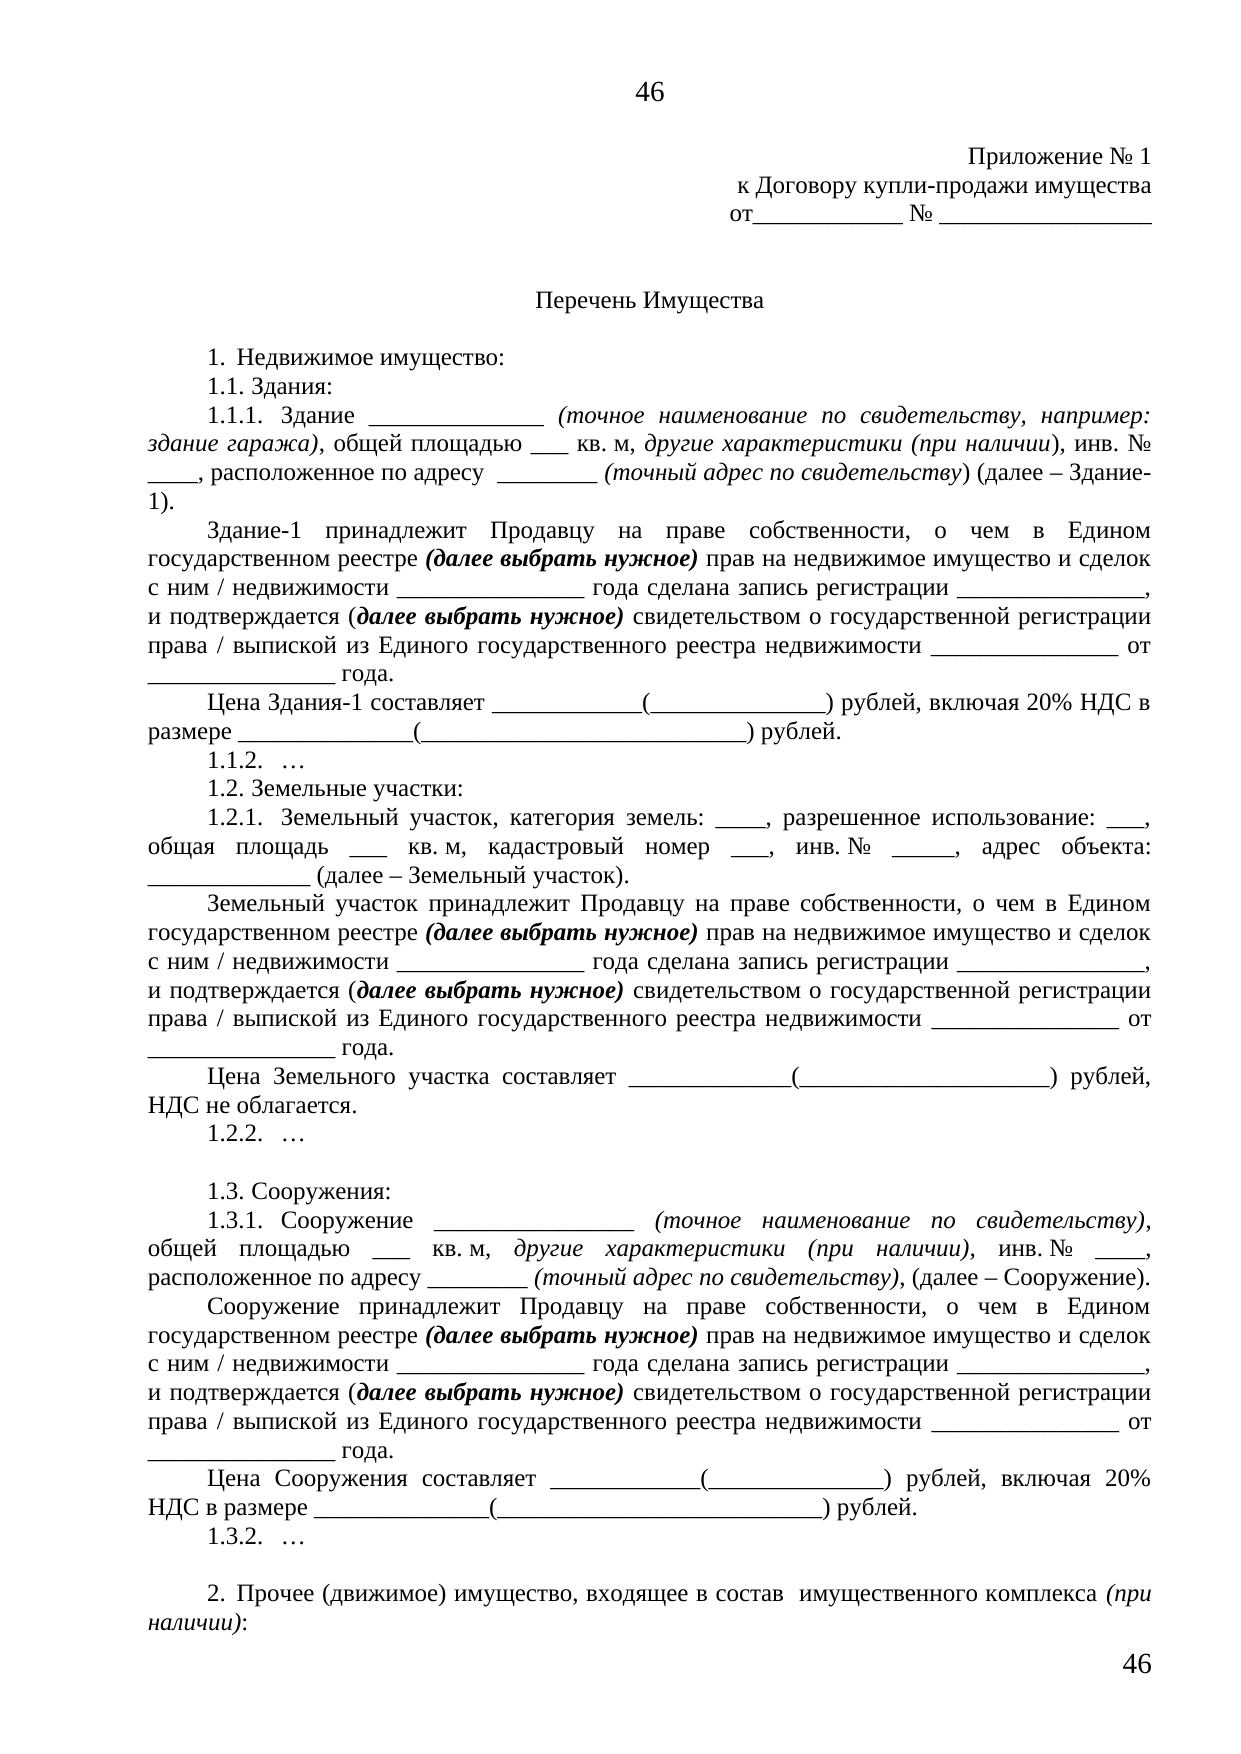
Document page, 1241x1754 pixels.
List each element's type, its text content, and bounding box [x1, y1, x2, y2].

list Прочее (движимое) имущество, входящее в состав имущественного комплекса (при наличии): [148, 1578, 1152, 1636]
list Сооружение ________________ (точное наименование по свидетельству), общей площадью ___ кв. м, другие характеристики (при наличии), инв. № ____, расположенное по адресу ________ (точный адрес по свидетельству), (далее – Сооружение). [148, 1205, 1152, 1291]
list Земельный участок, категория земель: ____, разрешенное использование: ___, общая площадь ___ кв. м, кадастровый номер ___, инв. № _____, адрес объекта: _____________ (далее – Земельный участок). [148, 802, 1152, 888]
list … [148, 745, 1152, 773]
list Сооружения: [148, 1176, 1152, 1205]
text к Договору купли-продажи имущества [148, 170, 1152, 198]
list Земельные участки: [148, 773, 1152, 802]
text Цена Здания-1 составляет ____________(______________) рублей, включая 20% НДС в размере ______________(__________________________) рублей. [148, 687, 1152, 745]
list Здание ______________ (точное наименование по свидетельству, например: здание гаража), общей площадью ___ кв. м, другие характеристики (при наличии), инв. № ____, расположенное по адресу ________ (точный адрес по свидетельству) (далее – Здание-1). [148, 400, 1152, 515]
text Цена Сооружения составляет ____________(______________) рублей, включая 20% НДС в размере ______________(__________________________) рублей. [148, 1463, 1152, 1521]
text от____________ № _________________ [148, 198, 1152, 227]
text Земельный участок принадлежит Продавцу на праве собственности, о чем в Едином государственном реестре (далее выбрать нужное) прав на недвижимое имущество и сделок с ним / недвижимости _______________ года сделана запись регистрации _______________, и подтверждается (далее выбрать нужное) свидетельством о государственной регистрации права / выпиской из Единого государственного реестра недвижимости _______________ от _______________ года. [148, 888, 1152, 1061]
text Цена Земельного участка составляет _____________(____________________) рублей, НДС не облагается. [148, 1061, 1152, 1118]
list Недвижимое имущество: [148, 342, 1152, 371]
text Перечень Имущества [148, 285, 1152, 313]
text Сооружение принадлежит Продавцу на праве собственности, о чем в Едином государственном реестре (далее выбрать нужное) прав на недвижимое имущество и сделок с ним / недвижимости _______________ года сделана запись регистрации _______________, и подтверждается (далее выбрать нужное) свидетельством о государственной регистрации права / выпиской из Единого государственного реестра недвижимости _______________ от _______________ года. [148, 1291, 1152, 1463]
list Здания: [148, 371, 1152, 400]
text Здание-1 принадлежит Продавцу на праве собственности, о чем в Едином государственном реестре (далее выбрать нужное) прав на недвижимое имущество и сделок с ним / недвижимости _______________ года сделана запись регистрации _______________, и подтверждается (далее выбрать нужное) свидетельством о государственной регистрации права / выпиской из Единого государственного реестра недвижимости _______________ от _______________ года. [148, 515, 1152, 687]
list … [148, 1118, 1152, 1147]
list … [148, 1521, 1152, 1550]
text Приложение № 1 [148, 141, 1152, 170]
